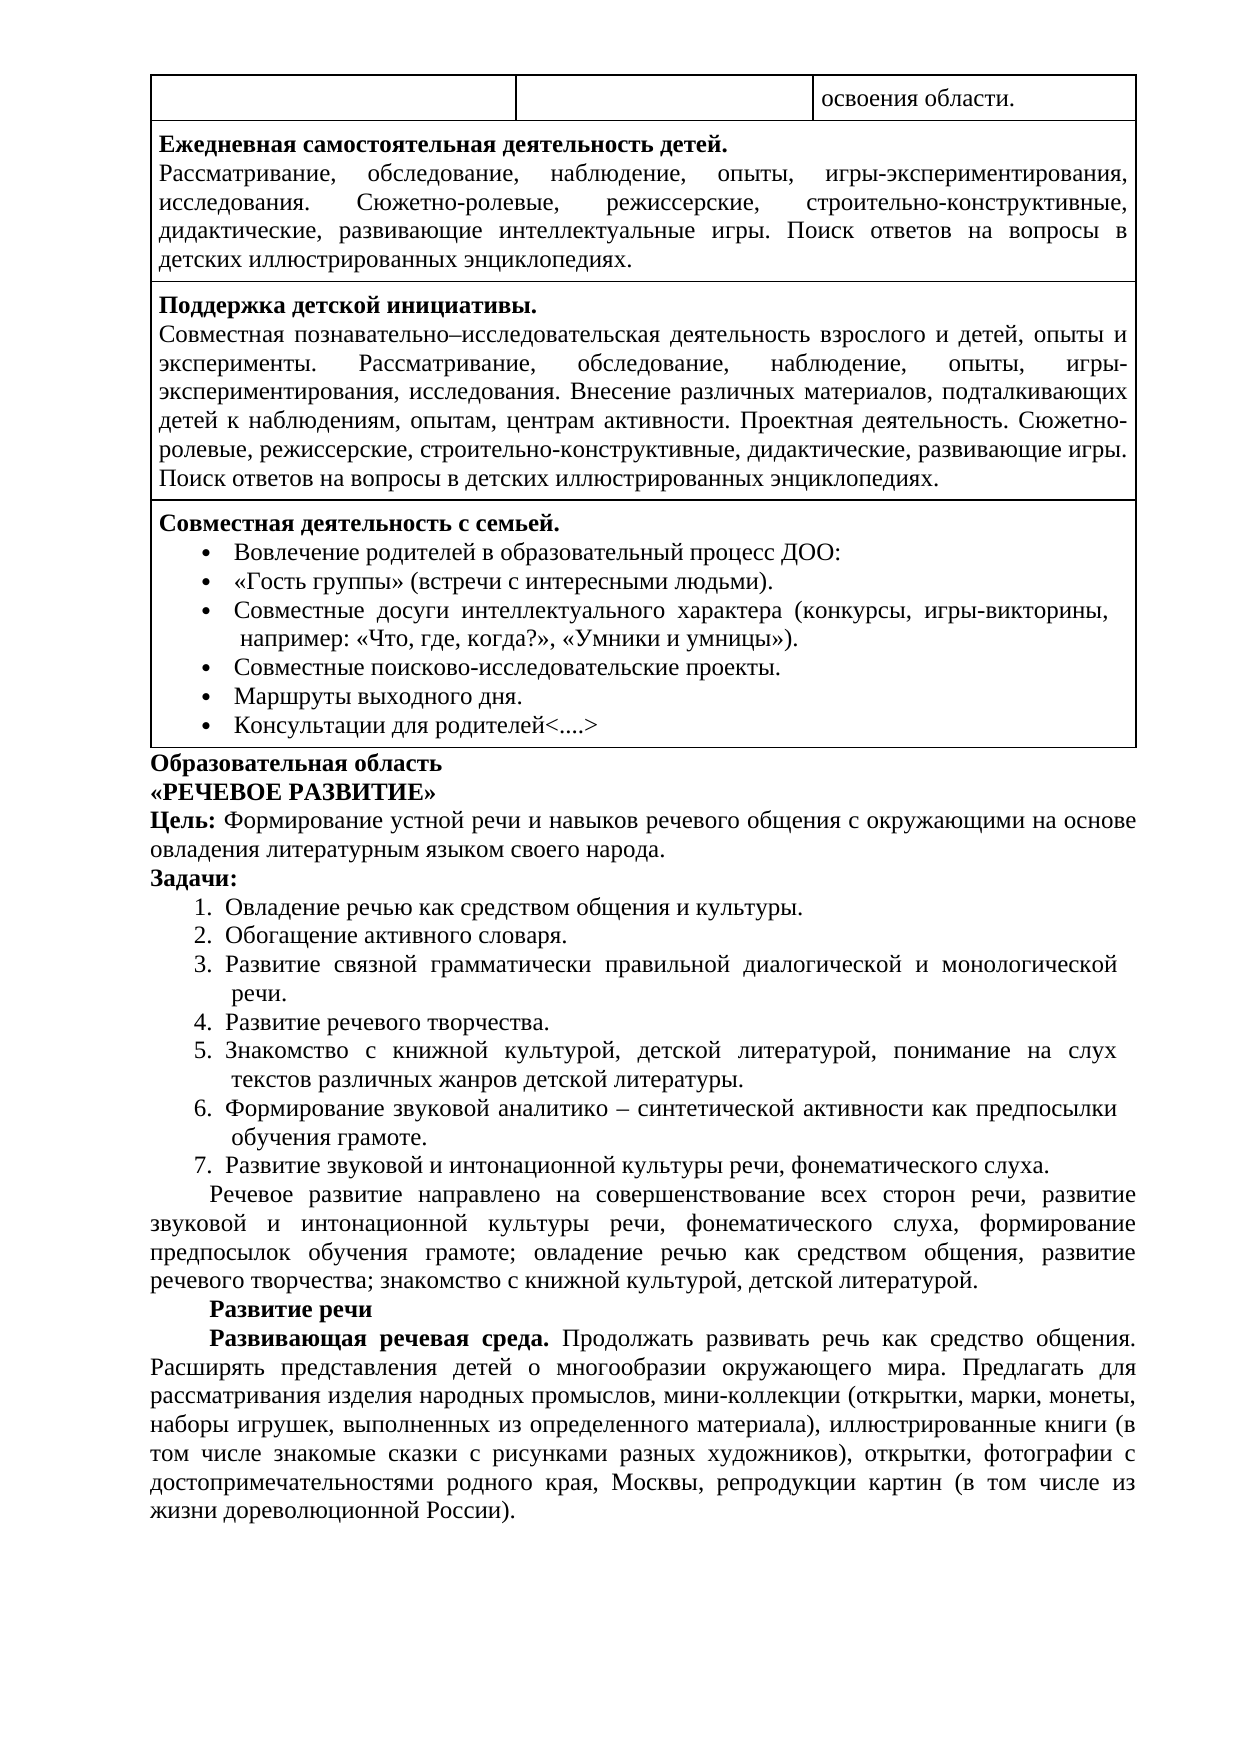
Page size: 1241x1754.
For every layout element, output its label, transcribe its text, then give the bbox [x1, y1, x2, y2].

list Овладение речью как средством общения и культуры. [194, 892, 1118, 920]
text Задачи: [150, 863, 1137, 892]
table_cell Поддержка детской инициативы. Совместная познавательно–исследовательская деятельность взрослого и детей, опыты и эксперименты. Рассматривание, обследование, наблюдение, опыты, игры-экспериментирования, исследования. Внесение различных материалов, подталкивающих детей к наблюдениям, опытам, центрам активности. Проектная деятельность. Сюжетно-ролевые, режиссерские, строительно-конструктивные, дидактические, развивающие игры. Поиск ответов на вопросы в детских иллюстрированных энциклопедиях. [152, 282, 1135, 499]
table_cell Совместная деятельность с семьей. Вовлечение родителей в образовательный процесс ДОО: «Гость группы» (встречи с интересными людьми). Совместные досуги интеллектуального характера (конкурсы, игры-викторины, например: «Что, где, когда?», «Умники и умницы»). Совместные поисково-исследовательские проекты. Маршруты выходного дня. Консультации для родителей<....> [152, 501, 1135, 746]
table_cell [517, 76, 812, 120]
text Образовательная область [150, 748, 1137, 777]
text Речевое развитие направлено на совершенствование всех сторон речи, развитие звуковой и интонационной культуры речи, фонематического слуха, формирование предпосылок обучения грамоте; овладение речью как средством общения, развитие речевого творчества; знакомство с книжной культурой, детской литературой. [150, 1179, 1137, 1294]
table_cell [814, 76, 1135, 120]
table_cell Ежедневная самостоятельная деятельность детей. Рассматривание, обследование, наблюдение, опыты, игры-экспериментирования, исследования. Сюжетно-ролевые, режиссерские, строительно-конструктивные, дидактические, развивающие интеллектуальные игры. Поиск ответов на вопросы в детских иллюстрированных энциклопедиях. [152, 121, 1135, 281]
list Формирование звуковой аналитико – синтетической активности как предпосылки обучения грамоте. [194, 1093, 1118, 1150]
text Развитие речи [150, 1294, 1137, 1323]
list Развитие связной грамматически правильной диалогической и монологической речи. [194, 949, 1118, 1007]
list Обогащение активного словаря. [194, 920, 1118, 949]
text «РЕЧЕВОЕ РАЗВИТИЕ» [150, 777, 1137, 805]
list Развитие речевого творчества. [194, 1007, 1118, 1035]
list Развитие звуковой и интонационной культуры речи, фонематического слуха. [194, 1150, 1118, 1179]
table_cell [152, 76, 515, 120]
text Развивающая речевая среда. Продолжать развивать речь как средство общения. Расширять представления детей о многообразии окружающего мира. Предлагать для рассматривания изделия народных промыслов, мини-коллекции (открытки, марки, монеты, наборы игрушек, выполненных из определенного материала), иллюстрированные книги (в том числе знакомые сказки с рисунками разных художников), открытки, фотографии с достопримечательностями родного края, Москвы, репродукции картин (в том числе из жизни дореволюционной России). [150, 1323, 1137, 1524]
text Цель: Формирование устной речи и навыков речевого общения с окружающими на основе овладения литературным языком своего народа. [150, 805, 1137, 863]
list Знакомство с книжной культурой, детской литературой, понимание на слух текстов различных жанров детской литературы. [194, 1035, 1118, 1093]
